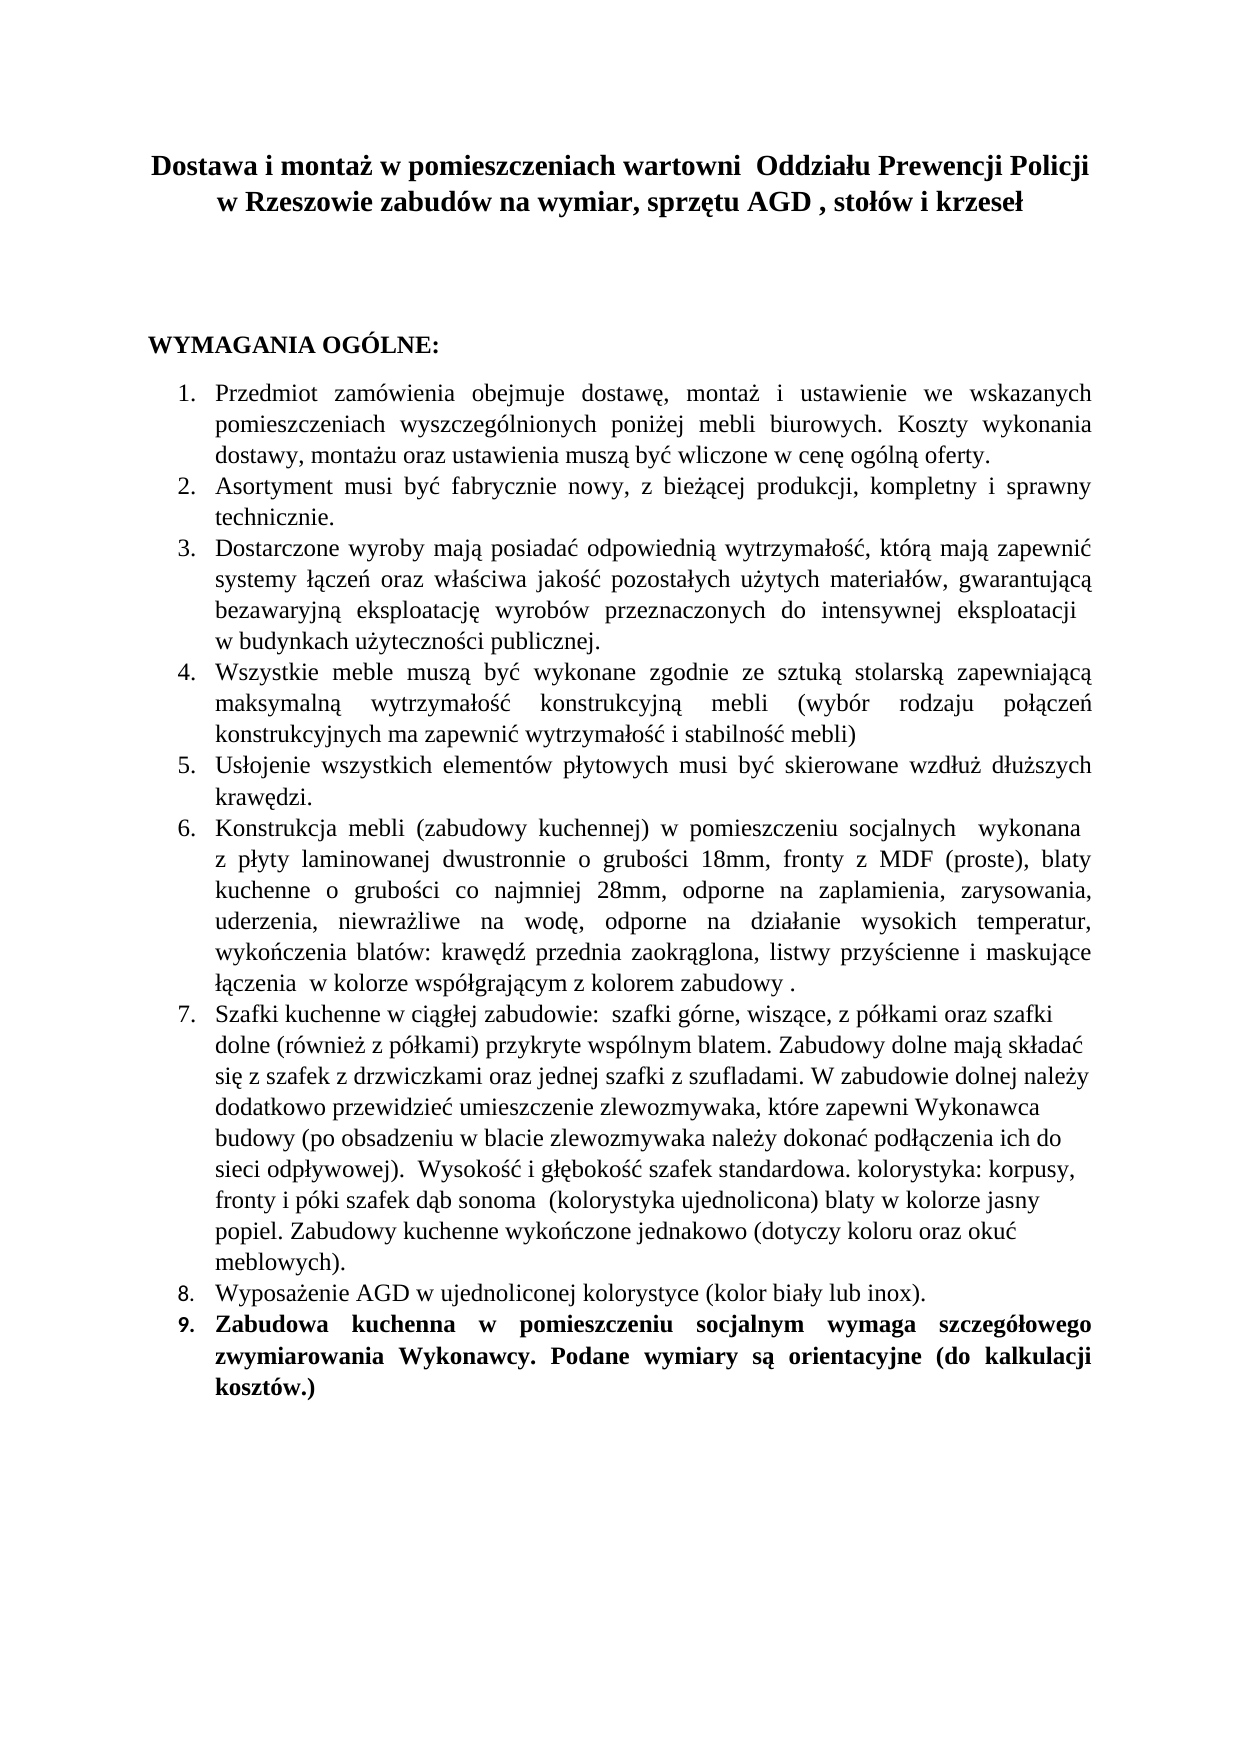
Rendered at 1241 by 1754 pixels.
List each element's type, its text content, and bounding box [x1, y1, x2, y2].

list Dostarczone wyroby mają posiadać odpowiednią wytrzymałość, którą mają zapewnić systemy łączeń oraz właściwa jakość pozostałych użytych materiałów, gwarantującą bezawaryjną eksploatację wyrobów przeznaczonych do intensywnej eksploatacji w budynkach użyteczności publicznej. [177, 533, 1093, 655]
list Przedmiot zamówienia obejmuje dostawę, montaż i ustawienie we wskazanych pomieszczeniach wyszczególnionych poniżej mebli biurowych. Koszty wykonania dostawy, montażu oraz ustawienia muszą być wliczone w cenę ogólną oferty. [177, 378, 1093, 469]
list Wyposażenie AGD w ujednoliconej kolorystyce (kolor biały lub inox). [177, 1278, 1093, 1307]
text WYMAGANIA OGÓLNE: [148, 330, 1093, 359]
text Dostawa i montaż w pomieszczeniach wartowni Oddziału Prewencji Policji w Rzeszowie zabudów na wymiar, sprzętu AGD , stołów i krzeseł [148, 148, 1093, 217]
list Konstrukcja mebli (zabudowy kuchennej) w pomieszczeniu socjalnych wykonana z płyty laminowanej dwustronnie o grubości 18mm, fronty z MDF (proste), blaty kuchenne o grubości co najmniej 28mm, odporne na zaplamienia, zarysowania, uderzenia, niewrażliwe na wodę, odporne na działanie wysokich temperatur, wykończenia blatów: krawędź przednia zaokrąglona, listwy przyścienne i maskujące łączenia w kolorze współgrającym z kolorem zabudowy . [177, 813, 1093, 997]
list Wszystkie meble muszą być wykonane zgodnie ze sztuką stolarską zapewniającą maksymalną wytrzymałość konstrukcyjną mebli (wybór rodzaju połączeń konstrukcyjnych ma zapewnić wytrzymałość i stabilność mebli) [177, 657, 1093, 748]
list Asortyment musi być fabrycznie nowy, z bieżącej produkcji, kompletny i sprawny technicznie. [177, 471, 1093, 531]
list Szafki kuchenne w ciągłej zabudowie: szafki górne, wiszące, z półkami oraz szafki dolne (również z półkami) przykryte wspólnym blatem. Zabudowy dolne mają składać się z szafek z drzwiczkami oraz jednej szafki z szufladami. W zabudowie dolnej należy dodatkowo przewidzieć umieszczenie zlewozmywaka, które zapewni Wykonawca budowy (po obsadzeniu w blacie zlewozmywaka należy dokonać podłączenia ich do sieci odpływowej). Wysokość i głębokość szafek standardowa. kolorystyka: korpusy, fronty i póki szafek dąb sonoma (kolorystyka ujednolicona) blaty w kolorze jasny popiel. Zabudowy kuchenne wykończone jednakowo (dotyczy koloru oraz okuć meblowych). [177, 999, 1093, 1276]
list Usłojenie wszystkich elementów płytowych musi być skierowane wzdłuż dłuższych krawędzi. [177, 751, 1093, 810]
list Zabudowa kuchenna w pomieszczeniu socjalnym wymaga szczegółowego zwymiarowania Wykonawcy. Podane wymiary są orientacyjne (do kalkulacji kosztów.) [177, 1309, 1093, 1401]
